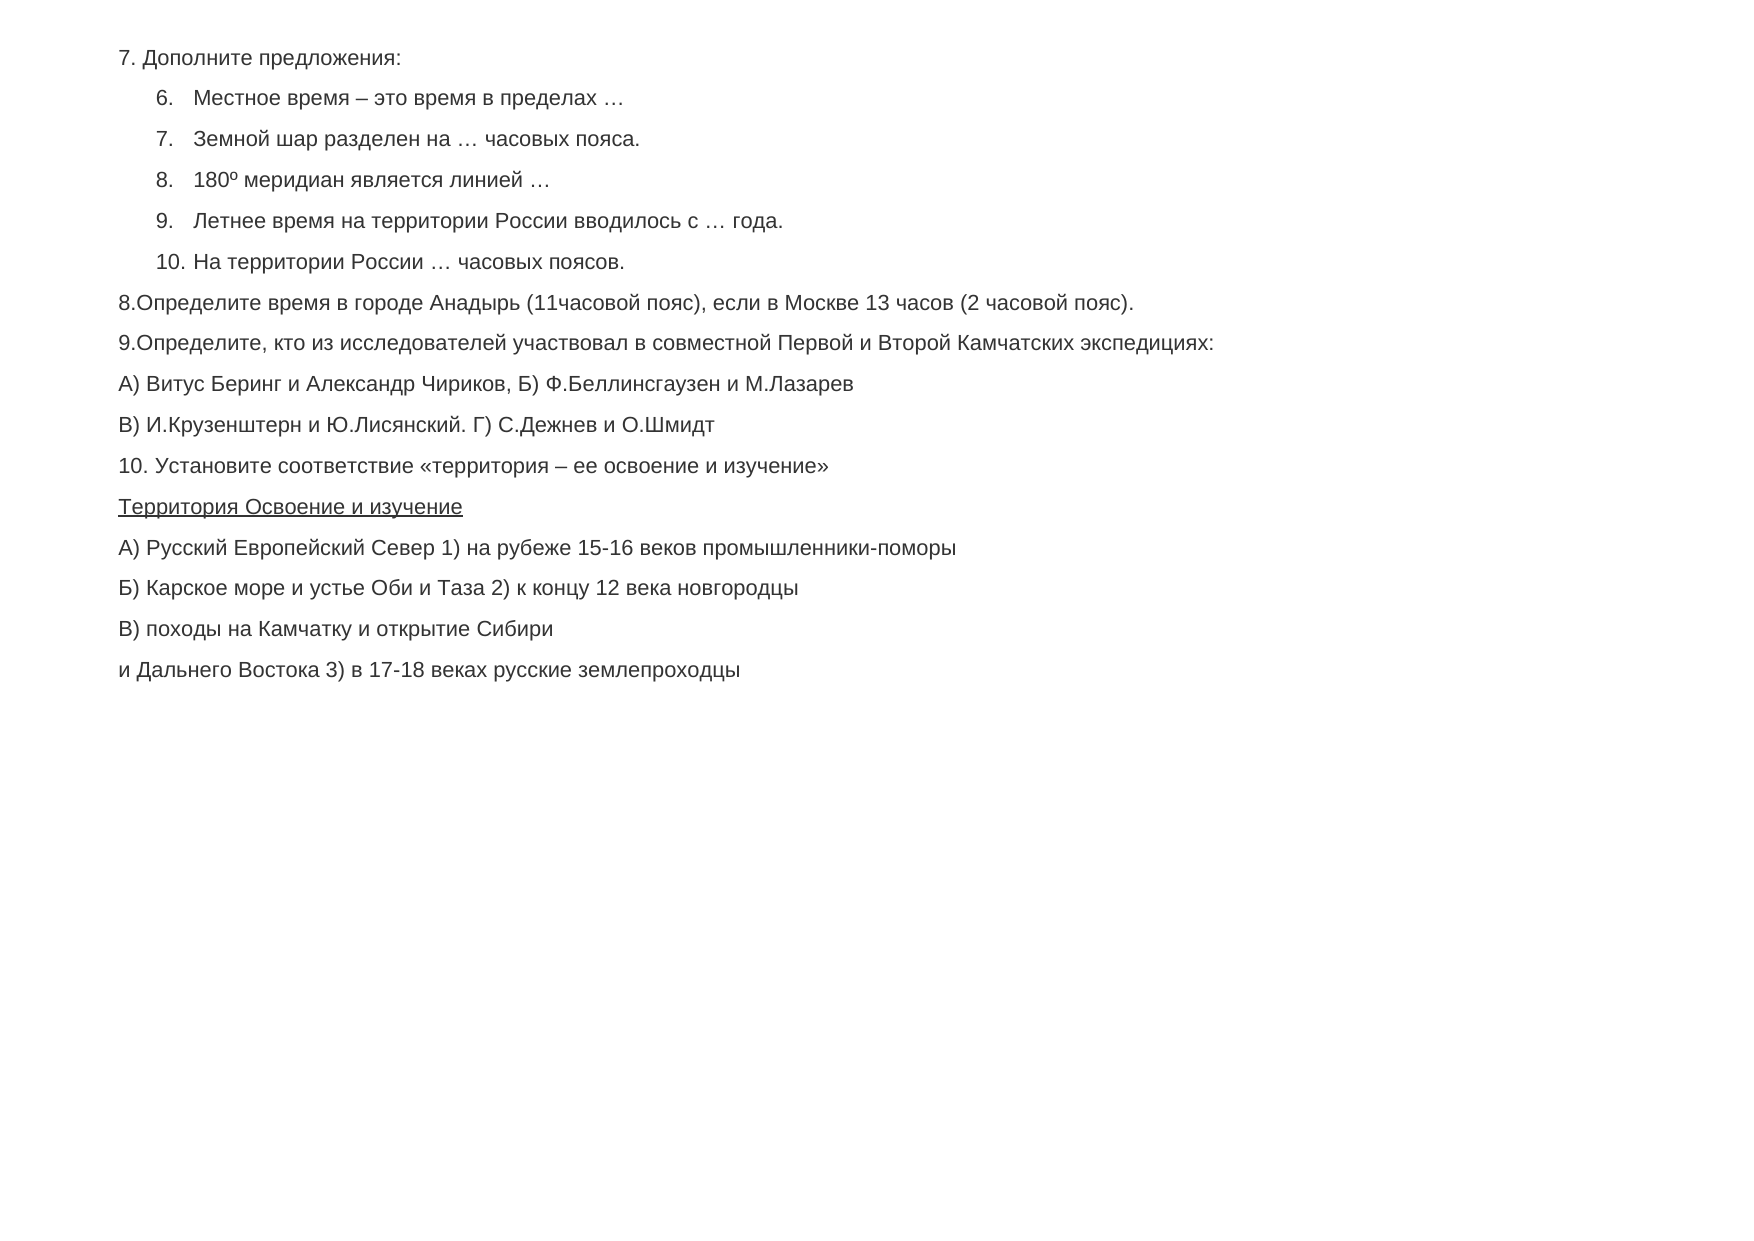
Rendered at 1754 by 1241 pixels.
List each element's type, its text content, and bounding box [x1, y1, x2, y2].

list Летнее время на территории России вводилось с … года. [156, 208, 1636, 233]
text Б) Карское море и устье Оби и Таза 2) к концу 12 века новгородцы [118, 575, 1636, 600]
list 180º меридиан является линией … [156, 167, 1636, 192]
text Территория Освоение и изучение [118, 493, 1636, 519]
text и Дальнего Востока 3) в 17-18 веках русские землепроходцы [118, 657, 1636, 682]
text В) походы на Камчатку и открытие Сибири [118, 616, 1636, 641]
text 10. Установите соответствие «территория – ее освоение и изучение» [118, 453, 1636, 478]
text 8.Определите время в городе Анадырь (11часовой пояс), если в Москве 13 часов (2 часовой пояс). [118, 289, 1636, 314]
text А) Русский Европейский Север 1) на рубеже 15-16 веков промышленники-поморы [118, 534, 1636, 559]
text 9.Определите, кто из исследователей участвовал в совместной Первой и Второй Камчатских экспедициях: [118, 330, 1636, 355]
list Местное время – это время в пределах … [156, 85, 1636, 110]
list На территории России … часовых поясов. [156, 248, 1636, 274]
text 7. Дополните предложения: [118, 44, 1636, 69]
list Земной шар разделен на … часовых пояса. [156, 126, 1636, 151]
text А) Витус Беринг и Александр Чириков, Б) Ф.Беллинсгаузен и М.Лазарев [118, 371, 1636, 396]
text В) И.Крузенштерн и Ю.Лисянский. Г) С.Дежнев и О.Шмидт [118, 412, 1636, 437]
